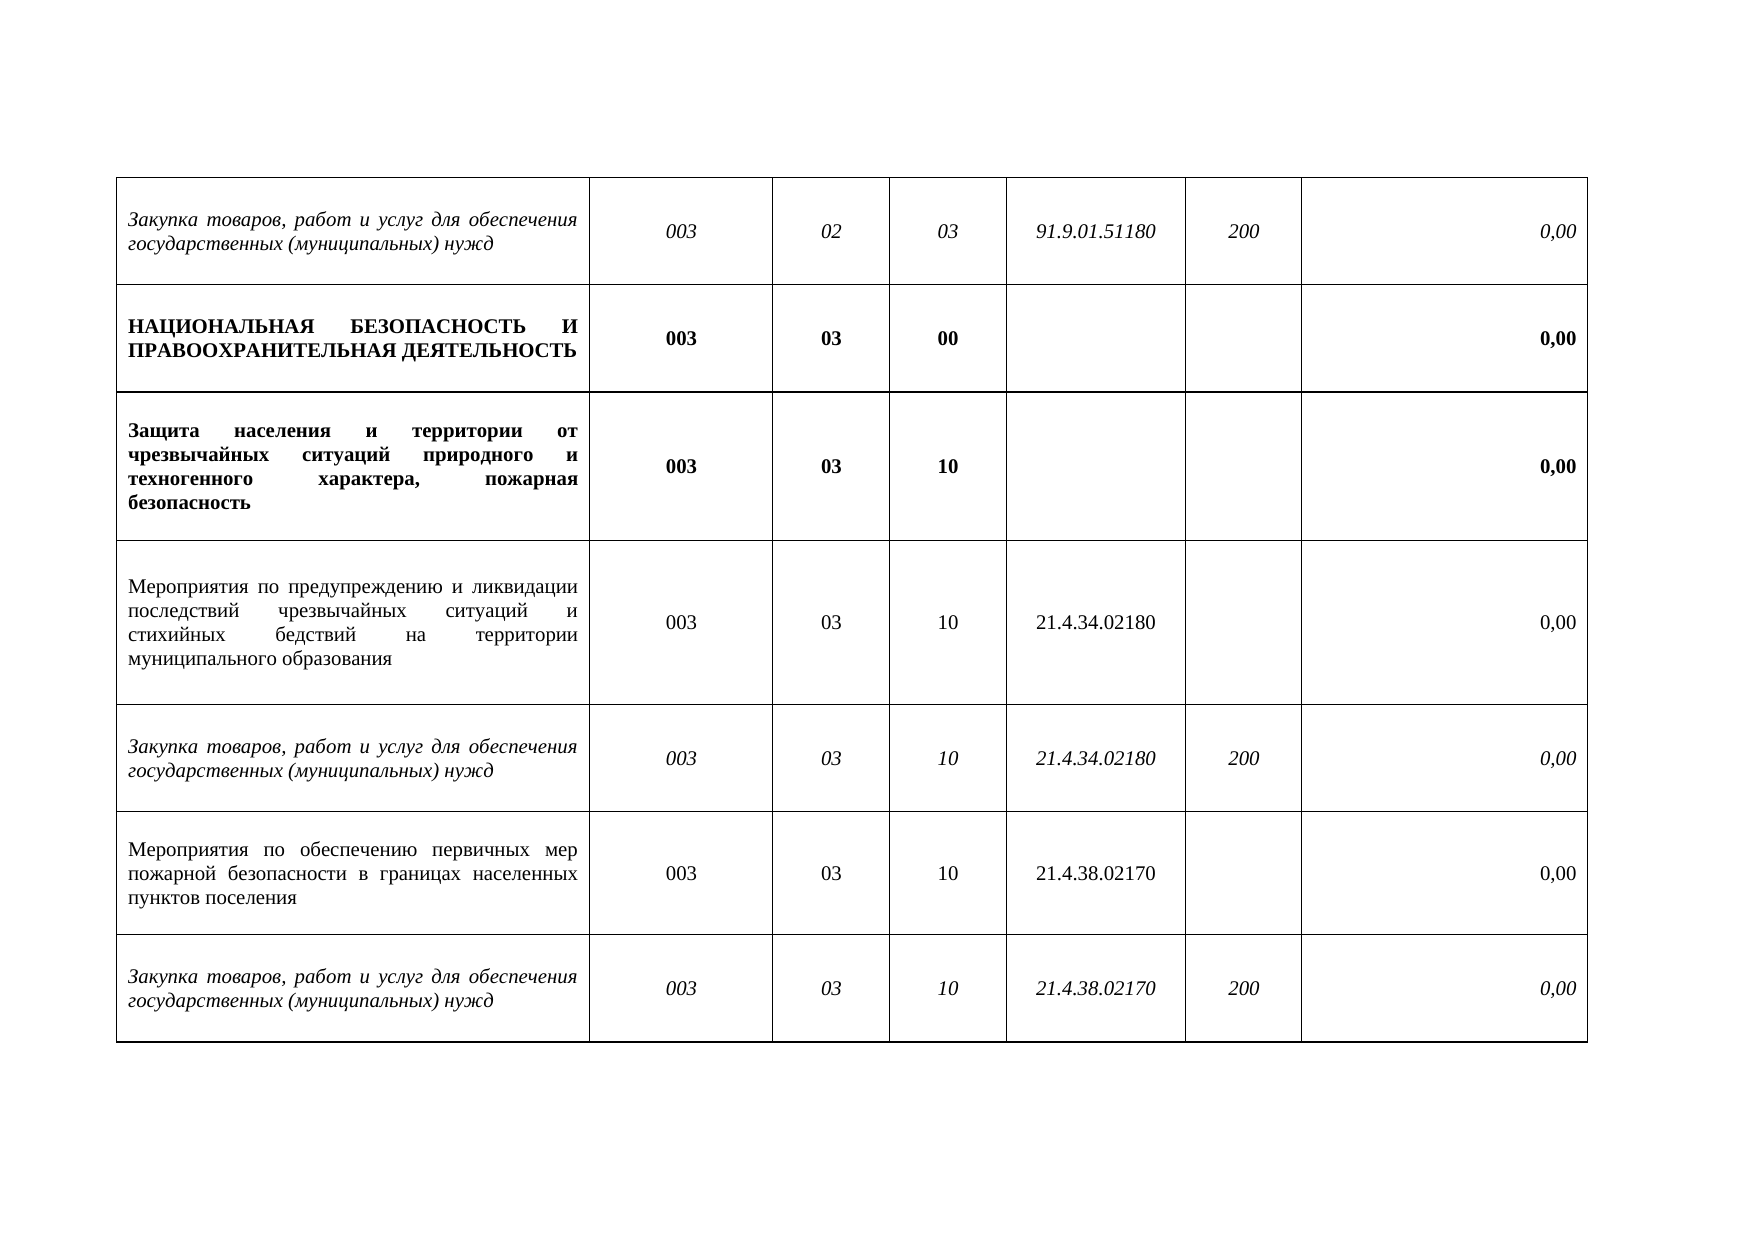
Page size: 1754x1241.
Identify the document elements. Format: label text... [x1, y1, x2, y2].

table_cell Мероприятия по предупреждению и ликвидации последствий чрезвычайных ситуаций и стихийных бедствий на территории муниципального образования [117, 541, 589, 704]
table_cell 02 [773, 178, 889, 284]
table_cell 003 [590, 935, 772, 1041]
table_cell 0,00 [1302, 178, 1587, 284]
table_cell Закупка товаров, работ и услуг для обеспечения государственных (муниципальных) нужд [117, 178, 589, 284]
table_cell [1186, 812, 1301, 934]
table_cell 003 [590, 178, 772, 284]
table_cell 21.4.34.02180 [1007, 541, 1185, 704]
table_cell Мероприятия по обеспечению первичных мер пожарной безопасности в границах населенных пунктов поселения [117, 812, 589, 934]
table_cell 0,00 [1302, 705, 1587, 811]
table_cell НАЦИОНАЛЬНАЯ БЕЗОПАСНОСТЬ И ПРАВООХРАНИТЕЛЬНАЯ ДЕЯТЕЛЬНОСТЬ [117, 285, 589, 391]
table_cell 03 [773, 812, 889, 934]
table_cell 10 [890, 935, 1006, 1041]
table_cell 03 [773, 393, 889, 540]
table_cell 0,00 [1302, 541, 1587, 704]
table_cell 200 [1186, 178, 1301, 284]
table_cell 03 [773, 285, 889, 391]
table_cell 10 [890, 705, 1006, 811]
table_cell 21.4.38.02170 [1007, 812, 1185, 934]
table_cell 03 [773, 935, 889, 1041]
table_cell 10 [890, 393, 1006, 540]
table_cell [1186, 393, 1301, 540]
table_cell Защита населения и территории от чрезвычайных ситуаций природного и техногенного характера, пожарная безопасность [117, 393, 589, 540]
table_cell 200 [1186, 705, 1301, 811]
table_cell 003 [590, 812, 772, 934]
table_cell [1007, 393, 1185, 540]
table_cell [1186, 541, 1301, 704]
table_cell 21.4.34.02180 [1007, 705, 1185, 811]
table_cell 00 [890, 285, 1006, 391]
table_cell 0,00 [1302, 285, 1587, 391]
table_cell [1186, 285, 1301, 391]
table_cell 03 [890, 178, 1006, 284]
table_cell Закупка товаров, работ и услуг для обеспечения государственных (муниципальных) нужд [117, 935, 589, 1041]
table_cell Закупка товаров, работ и услуг для обеспечения государственных (муниципальных) нужд [117, 705, 589, 811]
table_cell 10 [890, 541, 1006, 704]
table_cell 91.9.01.51180 [1007, 178, 1185, 284]
table_cell 003 [590, 285, 772, 391]
table_cell 03 [773, 541, 889, 704]
table_cell 003 [590, 541, 772, 704]
table_cell 10 [890, 812, 1006, 934]
table_cell 21.4.38.02170 [1007, 935, 1185, 1041]
table_cell 200 [1186, 935, 1301, 1041]
table_cell 03 [773, 705, 889, 811]
table_cell 0,00 [1302, 812, 1587, 934]
table_cell 003 [590, 705, 772, 811]
table_cell 003 [590, 393, 772, 540]
table_cell 0,00 [1302, 935, 1587, 1041]
table_cell [1007, 285, 1185, 391]
table_cell 0,00 [1302, 393, 1587, 540]
